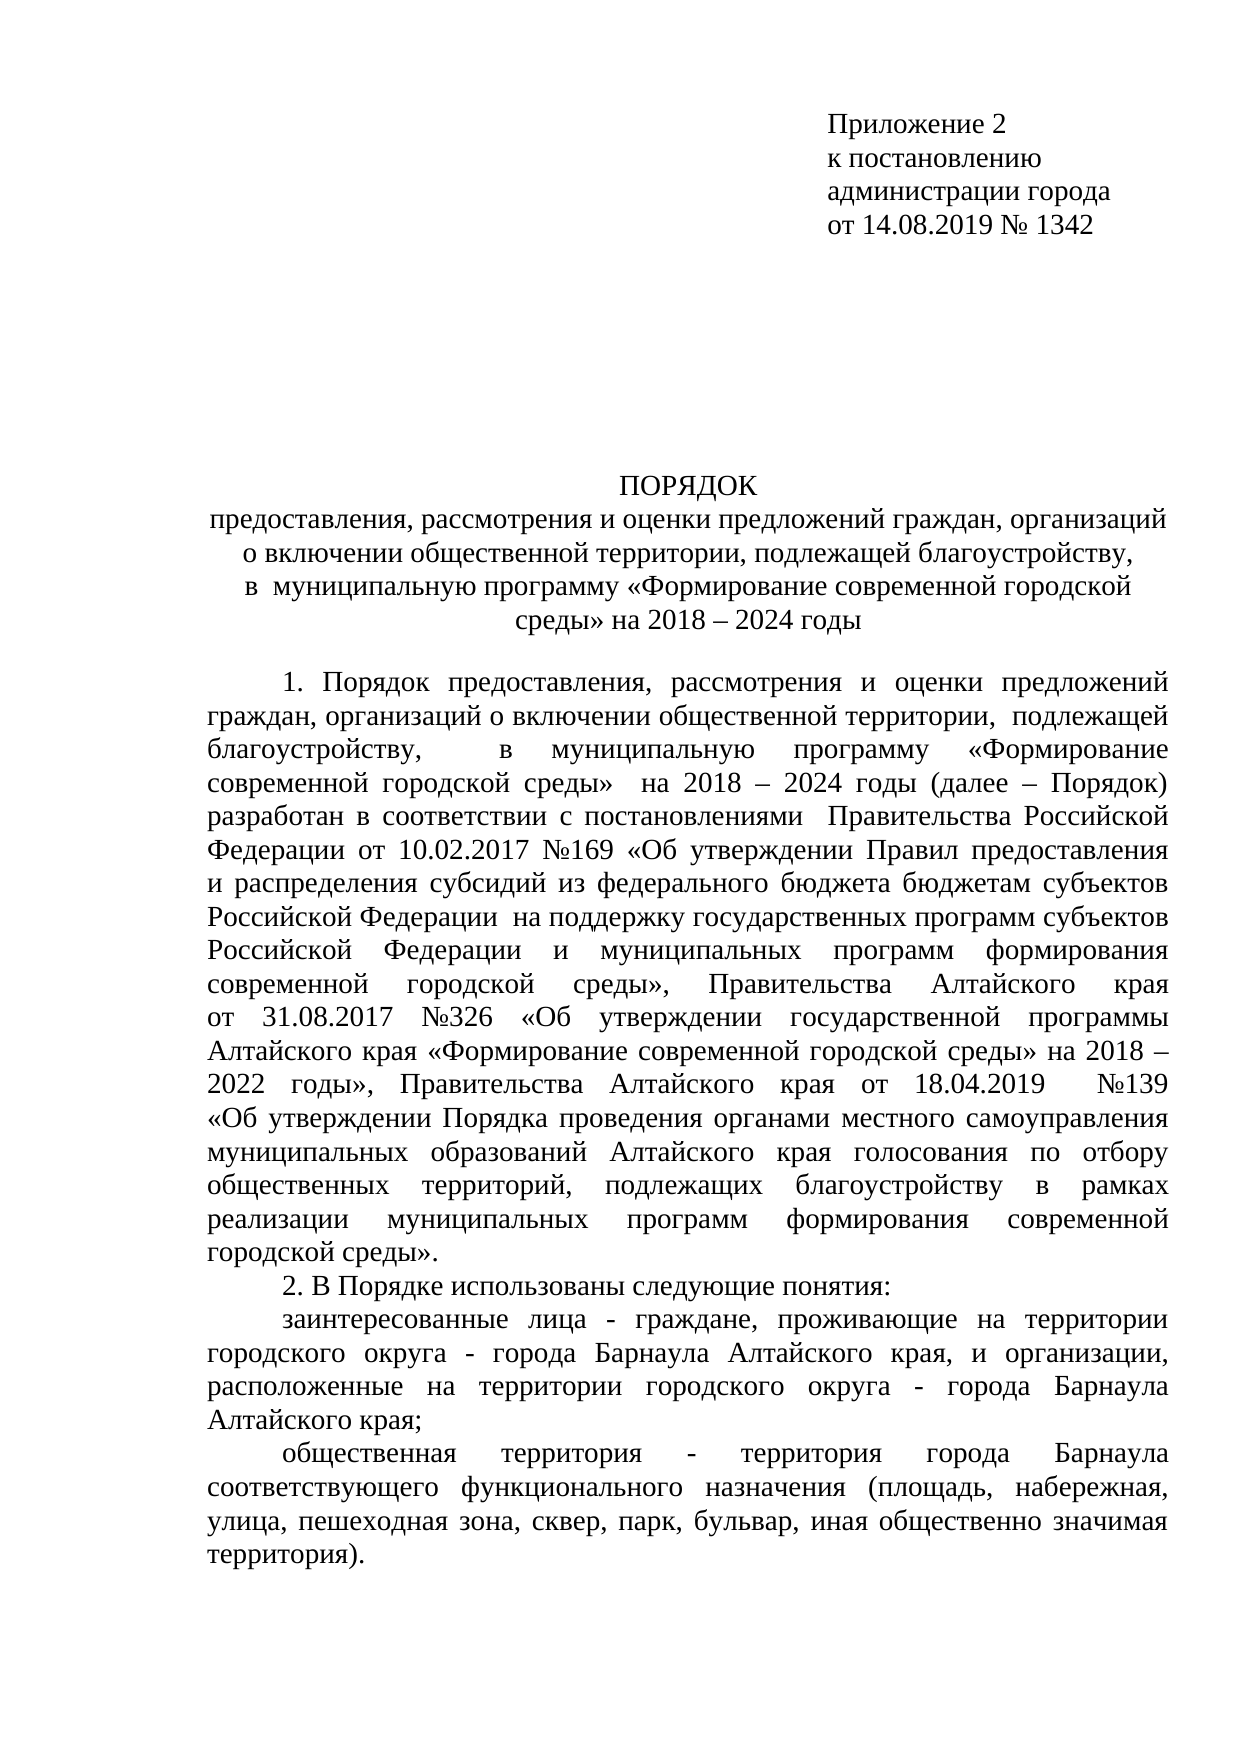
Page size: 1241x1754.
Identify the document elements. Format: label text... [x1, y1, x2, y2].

text заинтересованные лица - граждане, проживающие на территории городского округа - города Барнаула Алтайского края, и организации, расположенные на территории городского округа - города Барнаула Алтайского края; [207, 1301, 1169, 1436]
text 2. В Порядке использованы следующие понятия: [207, 1268, 1169, 1301]
text Приложение 2 [827, 106, 1169, 140]
text ПОРЯДОК [207, 468, 1169, 501]
text предоставления, рассмотрения и оценки предложений граждан, организаций о включении общественной территории, подлежащей благоустройству, в муниципальную программу «Формирование современной городской среды» на 2018 – 2024 годы [207, 501, 1169, 635]
text к постановлению [827, 140, 1169, 173]
text 1. Порядок предоставления, рассмотрения и оценки предложений граждан, организаций о включении общественной территории, подлежащей благоустройству, в муниципальную программу «Формирование современной городской среды» на 2018 – 2024 годы (далее – Порядок) разработан в соответствии с постановлениями Правительства Российской Федерации от 10.02.2017 №169 «Об утверждении Правил предоставления и распределения субсидий из федерального бюджета бюджетам субъектов Российской Федерации на поддержку государственных программ субъектов Российской Федерации и муниципальных программ формирования современной городской среды», Правительства Алтайского края от 31.08.2017 №326 «Об утверждении государственной программы Алтайского края «Формирование современной городской среды» на 2018 – 2022 годы», Правительства Алтайского края от 18.04.2019 №139 «Об утверждении Порядка проведения органами местного самоуправления муниципальных образований Алтайского края голосования по отбору общественных территорий, подлежащих благоустройству в рамках реализации муниципальных программ формирования современной городской среды». [207, 664, 1169, 1268]
text администрации города [827, 173, 1169, 207]
text от 14.08.2019 № 1342 [827, 207, 1169, 241]
text общественная территория - территория города Барнаула соответствующего функционального назначения (площадь, набережная, улица, пешеходная зона, сквер, парк, бульвар, иная общественно значимая территория). [207, 1436, 1169, 1570]
